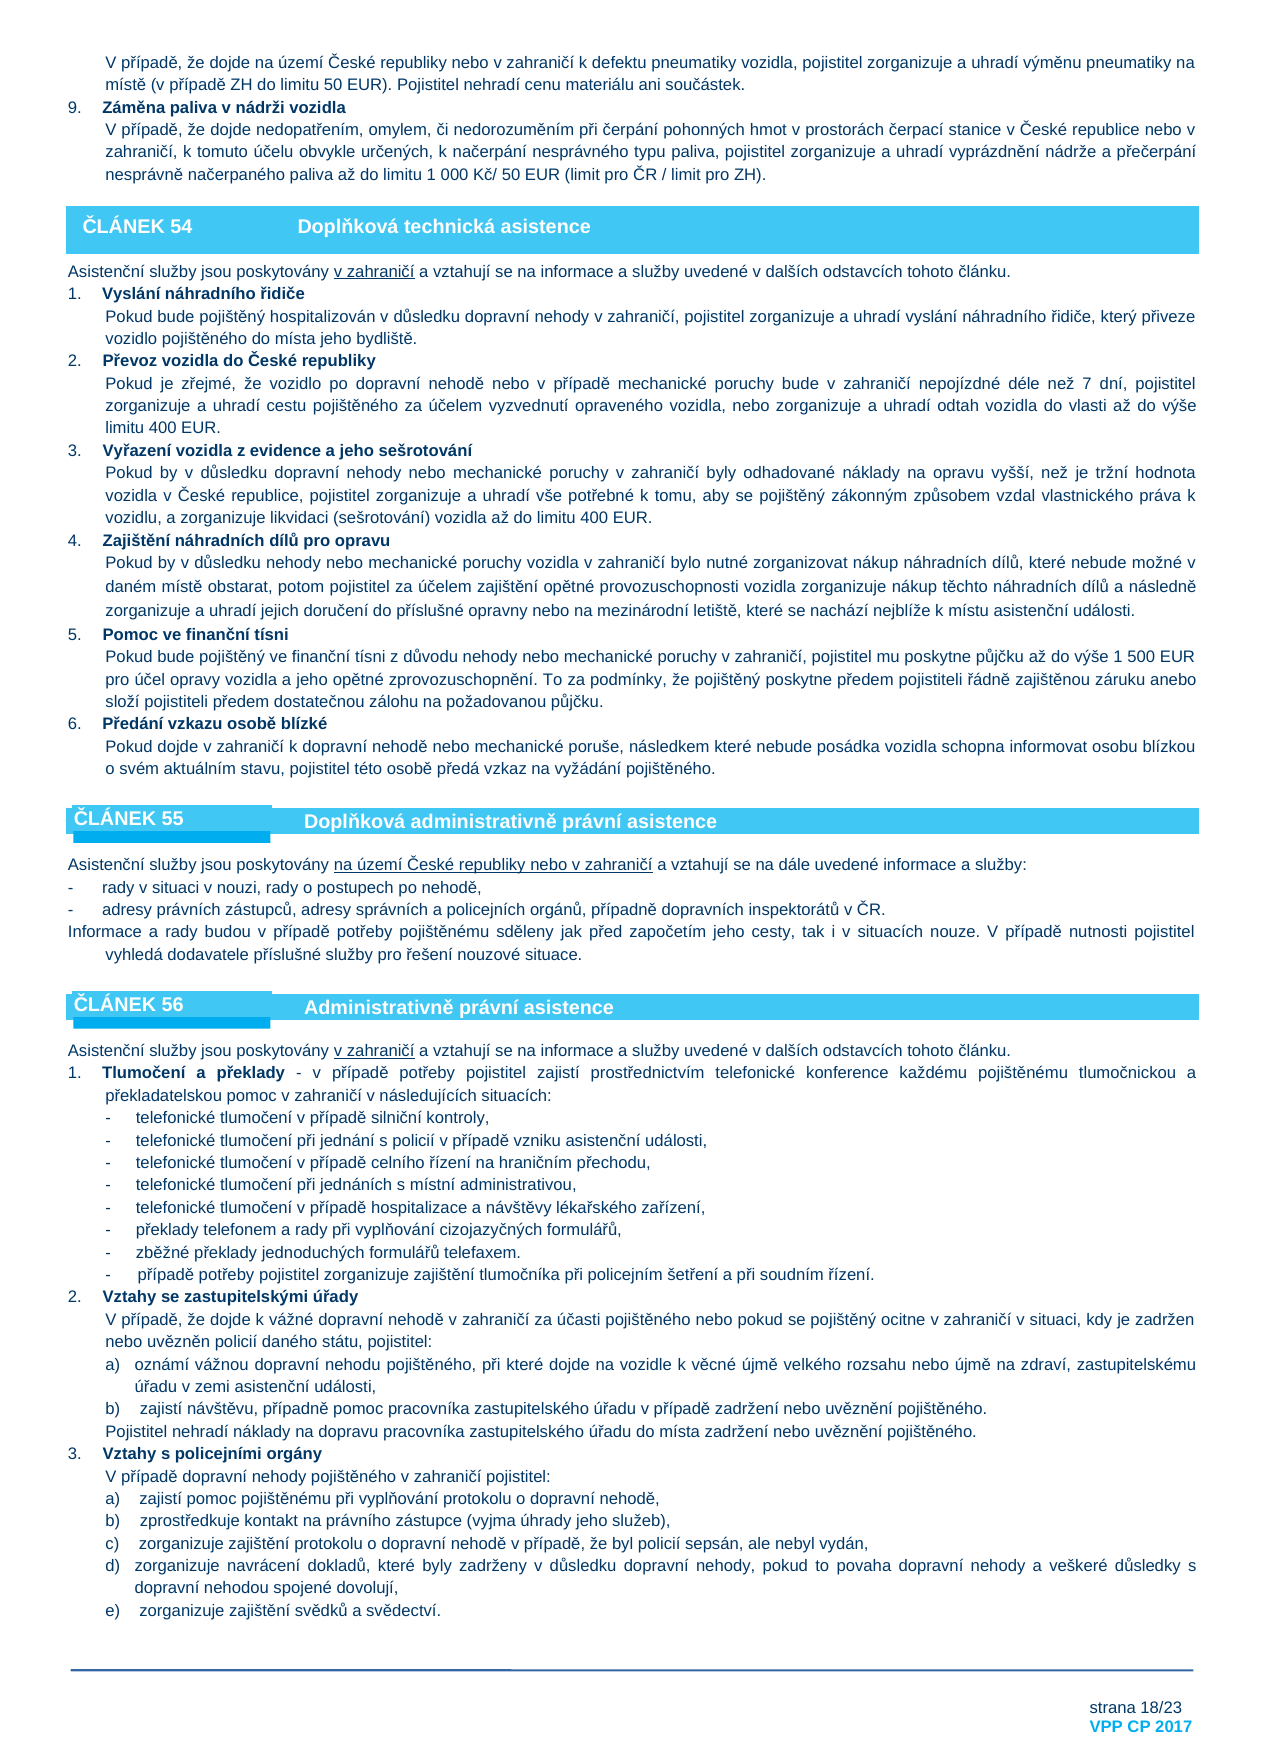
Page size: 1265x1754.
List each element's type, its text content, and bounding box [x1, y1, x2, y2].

list zběžné překlady jednoduchých formulářů telefaxem. [68, 1242, 1197, 1262]
list telefonické tlumočení v případě celního řízení na hraničním přechodu, [68, 1153, 1197, 1172]
text Asistenční služby jsou poskytovány v zahraničí a vztahují se na informace a služby uvedené v dalších odstavcích tohoto článku. [68, 262, 1197, 281]
text Asistenční služby jsou poskytovány v zahraničí a vztahují se na informace a služby uvedené v dalších odstavcích tohoto článku. [68, 1041, 1197, 1060]
text V případě, že dojde na území České republiky nebo v zahraničí k defektu pneumatiky vozidla, pojistitel zorganizuje a uhradí výměnu pneumatiky na místě (v případě ZH do limitu 50 EUR). Pojistitel nehradí cenu materiálu ani součástek. [105, 53, 1197, 94]
list telefonické tlumočení v případě silniční kontroly, [68, 1108, 1197, 1127]
text Pokud by v důsledku nehody nebo mechanické poruchy vozidla v zahraničí bylo nutné zorganizovat nákup náhradních dílů, které nebude možné v daném místě obstarat, potom pojistitel za účelem zajištění opětné provozuschopnosti vozidla zorganizuje nákup těchto náhradních dílů a následně zorganizuje a uhradí jejich doručení do příslušné opravny nebo na mezinárodní letiště, které se nachází nejblíže k místu asistenční události. [105, 553, 1197, 620]
list Vztahy s policejními orgány [68, 1444, 1197, 1463]
text Pokud bude pojištěný hospitalizován v důsledku dopravní nehody v zahraničí, pojistitel zorganizuje a uhradí vyslání náhradního řidiče, který přiveze vozidlo pojištěného do místa jeho bydliště. [105, 306, 1197, 348]
text Pokud je zřejmé, že vozidlo po dopravní nehodě nebo v případě mechanické poruchy bude v zahraničí nepojízdné déle než 7 dní, pojistitel zorganizuje a uhradí cestu pojištěného za účelem vyzvednutí opraveného vozidla, nebo zorganizuje a uhradí odtah vozidla do vlasti až do výše limitu 400 EUR. [105, 373, 1197, 437]
list adresy právních zástupců, adresy správních a policejních orgánů, případně dopravních inspektorátů v ČR. [68, 900, 1197, 919]
list Vyslání náhradního řidiče [68, 284, 1197, 303]
text Pokud dojde v zahraničí k dopravní nehodě nebo mechanické poruše, následkem které nebude posádka vozidla schopna informovat osobu blízkou o svém aktuálním stavu, pojistitel této osobě předá vzkaz na vyžádání pojištěného. [105, 737, 1197, 778]
list telefonické tlumočení při jednáních s místní administrativou, [68, 1175, 1197, 1194]
list zorganizuje navrácení dokladů, které byly zadrženy v důsledku dopravní nehody, pokud to povaha dopravní nehody a veškeré důsledky s dopravní nehodou spojené dovolují, [105, 1556, 1197, 1597]
list zajistí pomoc pojištěnému při vyplňování protokolu o dopravní nehodě, [68, 1489, 1197, 1508]
list Převoz vozidla do České republiky [68, 351, 1197, 370]
list případě potřeby pojistitel zorganizuje zajištění tlumočníka při policejním šetření a při soudním řízení. [68, 1265, 1197, 1284]
text V případě, že dojde nedopatřením, omylem, či nedorozuměním při čerpání pohonných hmot v prostorách čerpací stanice v České republice nebo v zahraničí, k tomuto účelu obvykle určených, k načerpání nesprávného typu paliva, pojistitel zorganizuje a uhradí vyprázdnění nádrže a přečerpání nesprávně načerpaného paliva až do limitu 1 000 Kč/ 50 EUR (limit pro ČR / limit pro ZH). [105, 120, 1197, 184]
list Předání vzkazu osobě blízké [68, 714, 1197, 733]
list oznámí vážnou dopravní nehodu pojištěného, při které dojde na vozidle k věcné újmě velkého rozsahu nebo újmě na zdraví, zastupitelskému úřadu v zemi asistenční události, [105, 1354, 1197, 1396]
text V případě dopravní nehody pojištěného v zahraničí pojistitel: [68, 1466, 1197, 1486]
list zorganizuje zajištění protokolu o dopravní nehodě v případě, že byl policií sepsán, ale nebyl vydán, [68, 1533, 1197, 1553]
text Administrativně právní asistence [271, 996, 1197, 1018]
text Pokud bude pojištěný ve finanční tísni z důvodu nehody nebo mechanické poruchy v zahraničí, pojistitel mu poskytne půjčku až do výše 1 500 EUR pro účel opravy vozidla a jeho opětné zprovozuschopnění. To za podmínky, že pojištěný poskytne předem pojistiteli řádně zajištěnou záruku anebo složí pojistiteli předem dostatečnou zálohu na požadovanou půjčku. [105, 647, 1197, 711]
text Pojistitel nehradí náklady na dopravu pracovníka zastupitelského úřadu do místa zadržení nebo uvěznění pojištěného. [68, 1422, 1197, 1441]
list Zajištění náhradních dílů pro opravu [68, 530, 1197, 549]
list Vyřazení vozidla z evidence a jeho sešrotování [68, 441, 1197, 460]
list Vztahy se zastupitelskými úřady [68, 1287, 1197, 1306]
text ČLÁNEK 54 Doplňková technická asistence [68, 207, 1197, 253]
list rady v situaci v nouzi, rady o postupech po nehodě, [68, 877, 1197, 897]
text Asistenční služby jsou poskytovány na území České republiky nebo v zahraničí a vztahují se na dále uvedené informace a služby: [68, 855, 1197, 874]
list Tlumočení a překlady - v případě potřeby pojistitel zajistí prostřednictvím telefonické konference každému pojištěnému tlumočnickou a překladatelskou pomoc v zahraničí v následujících situacích: [68, 1063, 1197, 1105]
list telefonické tlumočení při jednání s policií v případě vzniku asistenční události, [68, 1130, 1197, 1149]
list zorganizuje zajištění svědků a svědectví. [68, 1601, 1197, 1620]
list zajistí návštěvu, případně pomoc pracovníka zastupitelského úřadu v případě zadržení nebo uvěznění pojištěného. [68, 1399, 1197, 1418]
list Záměna paliva v nádrži vozidla [68, 97, 1197, 117]
list zprostředkuje kontakt na právního zástupce (vyjma úhrady jeho služeb), [68, 1511, 1197, 1530]
text V případě, že dojde k vážné dopravní nehodě v zahraničí za účasti pojištěného nebo pokud se pojištěný ocitne v zahraničí v situaci, kdy je zadržen nebo uvězněn policií daného státu, pojistitel: [105, 1309, 1197, 1351]
text Informace a rady budou v případě potřeby pojištěnému sděleny jak před započetím jeho cesty, tak i v situacích nouze. V případě nutnosti pojistitel vyhledá dodavatele příslušné služby pro řešení nouzové situace. [68, 922, 1197, 964]
text Doplňková administrativně právní asistence [271, 810, 1197, 833]
list Pomoc ve finanční tísni [68, 624, 1197, 644]
list překlady telefonem a rady při vyplňování cizojazyčných formulářů, [68, 1220, 1197, 1239]
text Pokud by v důsledku dopravní nehody nebo mechanické poruchy v zahraničí byly odhadované náklady na opravu vyšší, než je tržní hodnota vozidla v České republice, pojistitel zorganizuje a uhradí vše potřebné k tomu, aby se pojištěný zákonným způsobem vzdal vlastnického práva k vozidlu, a zorganizuje likvidaci (sešrotování) vozidla až do limitu 400 EUR. [105, 463, 1197, 527]
list telefonické tlumočení v případě hospitalizace a návštěvy lékařského zařízení, [68, 1198, 1197, 1217]
